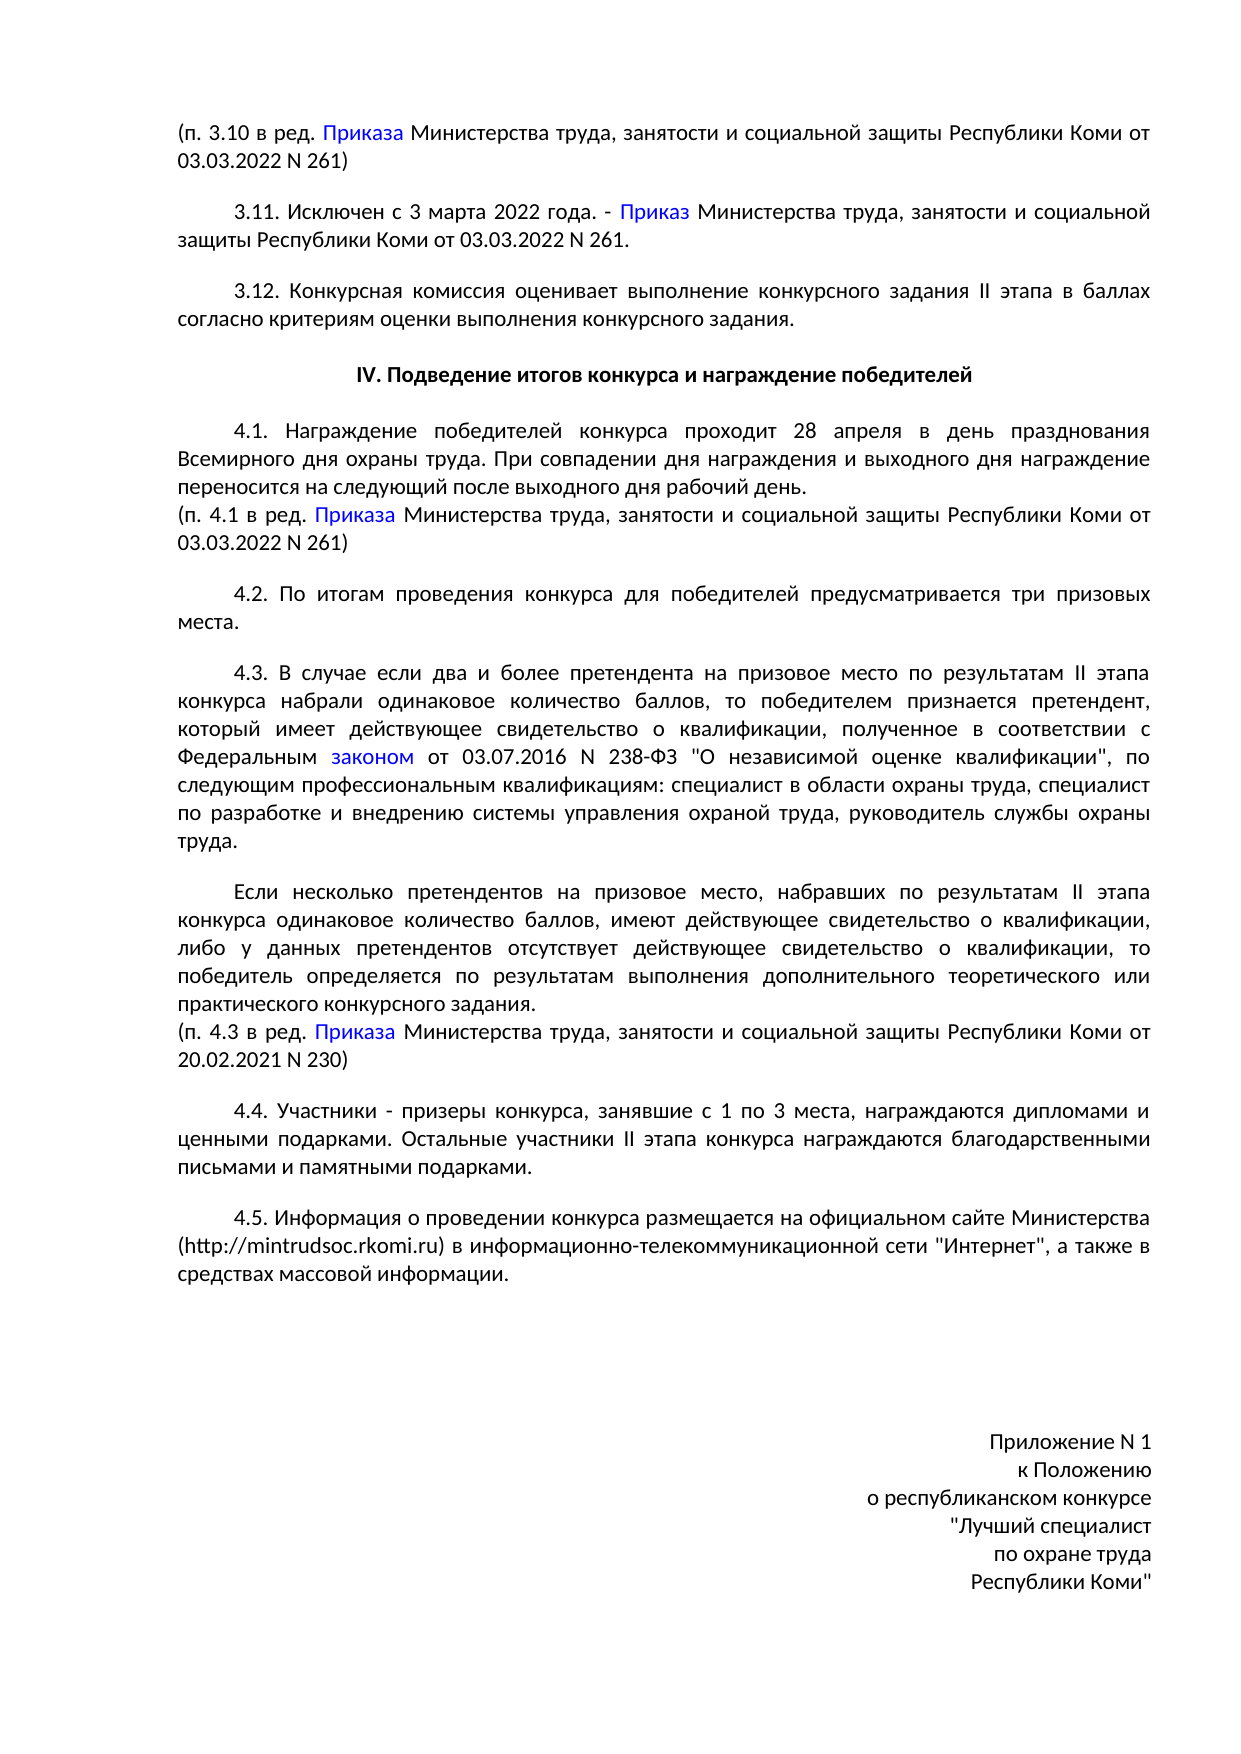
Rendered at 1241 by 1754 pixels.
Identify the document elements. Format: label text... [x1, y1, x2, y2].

text 4.2. По итогам проведения конкурса для победителей предусматривается три призовых места. [177, 579, 1152, 635]
text 4.4. Участники - призеры конкурса, занявшие с 1 по 3 места, награждаются дипломами и ценными подарками. Остальные участники II этапа конкурса награждаются благодарственными письмами и памятными подарками. [177, 1096, 1152, 1180]
text 4.1. Награждение победителей конкурса проходит 28 апреля в день празднования Всемирного дня охраны труда. При совпадении дня награждения и выходного дня награждение переносится на следующий после выходного дня рабочий день. [177, 416, 1152, 500]
text (п. 3.10 в ред. Приказа Министерства труда, занятости и социальной защиты Республики Коми от 03.03.2022 N 261) [177, 118, 1152, 174]
text Если несколько претендентов на призовое место, набравших по результатам II этапа конкурса одинаковое количество баллов, имеют действующее свидетельство о квалификации, либо у данных претендентов отсутствует действующее свидетельство о квалификации, то победитель определяется по результатам выполнения дополнительного теоретического или практического конкурсного задания. [177, 877, 1152, 1017]
text (п. 4.3 в ред. Приказа Министерства труда, занятости и социальной защиты Республики Коми от 20.02.2021 N 230) [177, 1017, 1152, 1073]
text Республики Коми" [177, 1567, 1152, 1596]
text Приложение N 1 [177, 1427, 1152, 1455]
text (п. 4.1 в ред. Приказа Министерства труда, занятости и социальной защиты Республики Коми от 03.03.2022 N 261) [177, 500, 1152, 556]
text 3.11. Исключен с 3 марта 2022 года. - Приказ Министерства труда, занятости и социальной защиты Республики Коми от 03.03.2022 N 261. [177, 197, 1152, 253]
text 4.3. В случае если два и более претендента на призовое место по результатам II этапа конкурса набрали одинаковое количество баллов, то победителем признается претендент, который имеет действующее свидетельство о квалификации, полученное в соответствии с Федеральным законом от 03.07.2016 N 238-ФЗ "О независимой оценке квалификации", по следующим профессиональным квалификациям: специалист в области охраны труда, специалист по разработке и внедрению системы управления охраной труда, руководитель службы охраны труда. [177, 658, 1152, 854]
text 4.5. Информация о проведении конкурса размещается на официальном сайте Министерства (http://mintrudsoc.rkomi.ru) в информационно-телекоммуникационной сети "Интернет", а также в средствах массовой информации. [177, 1203, 1152, 1287]
text "Лучший специалист [177, 1511, 1152, 1539]
text по охране труда [177, 1539, 1152, 1567]
text о республиканском конкурсе [177, 1483, 1152, 1511]
text к Положению [177, 1455, 1152, 1483]
text 3.12. Конкурсная комиссия оценивает выполнение конкурсного задания II этапа в баллах согласно критериям оценки выполнения конкурсного задания. [177, 276, 1152, 332]
title IV. Подведение итогов конкурса и награждение победителей [177, 360, 1152, 388]
